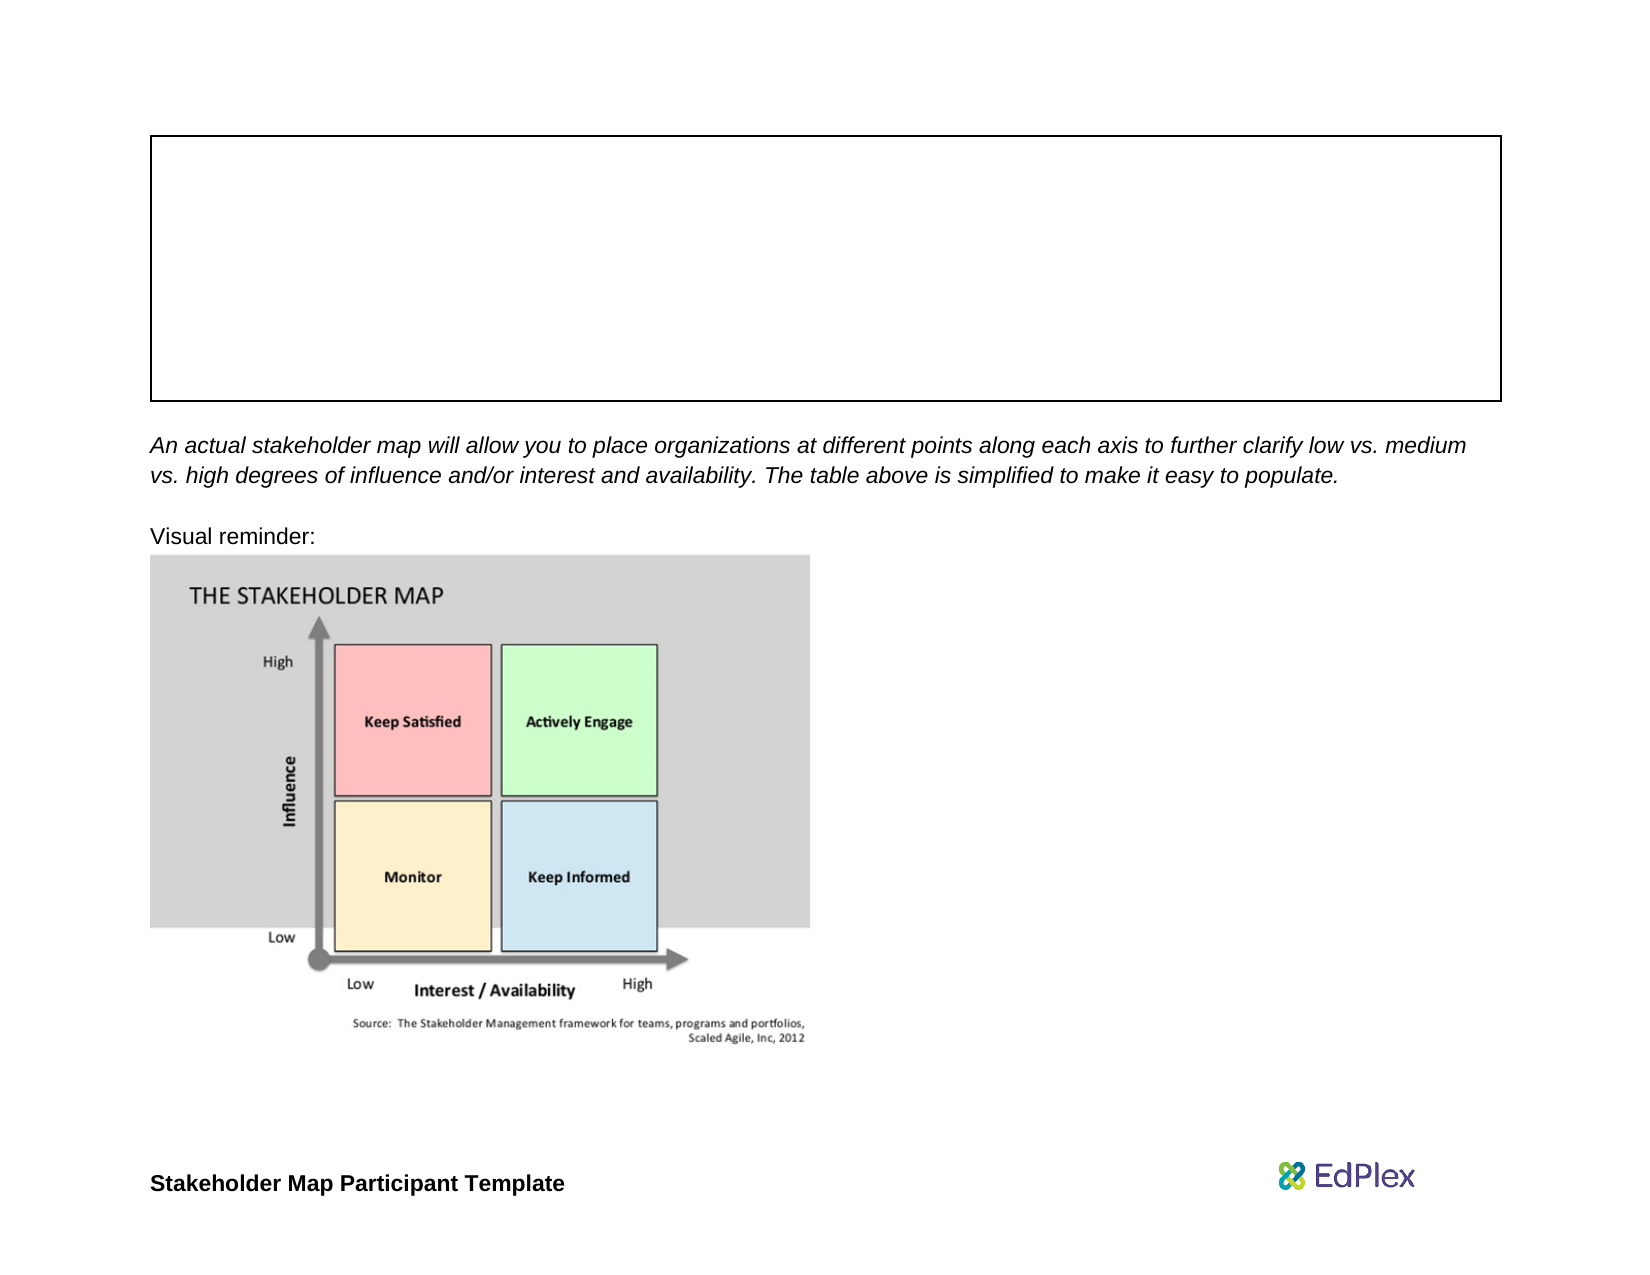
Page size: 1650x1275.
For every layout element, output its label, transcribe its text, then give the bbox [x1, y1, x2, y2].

text Visual reminder: [150, 523, 1500, 549]
picture [1275, 1160, 1418, 1192]
picture [150, 553, 811, 1049]
text An actual stakeholder map will allow you to place organizations at different points along each axis to further clarify low vs. medium vs. high degrees of influence and/or interest and availability. The table above is simplified to make it easy to populate. [150, 432, 1500, 489]
table_header [152, 137, 1500, 400]
